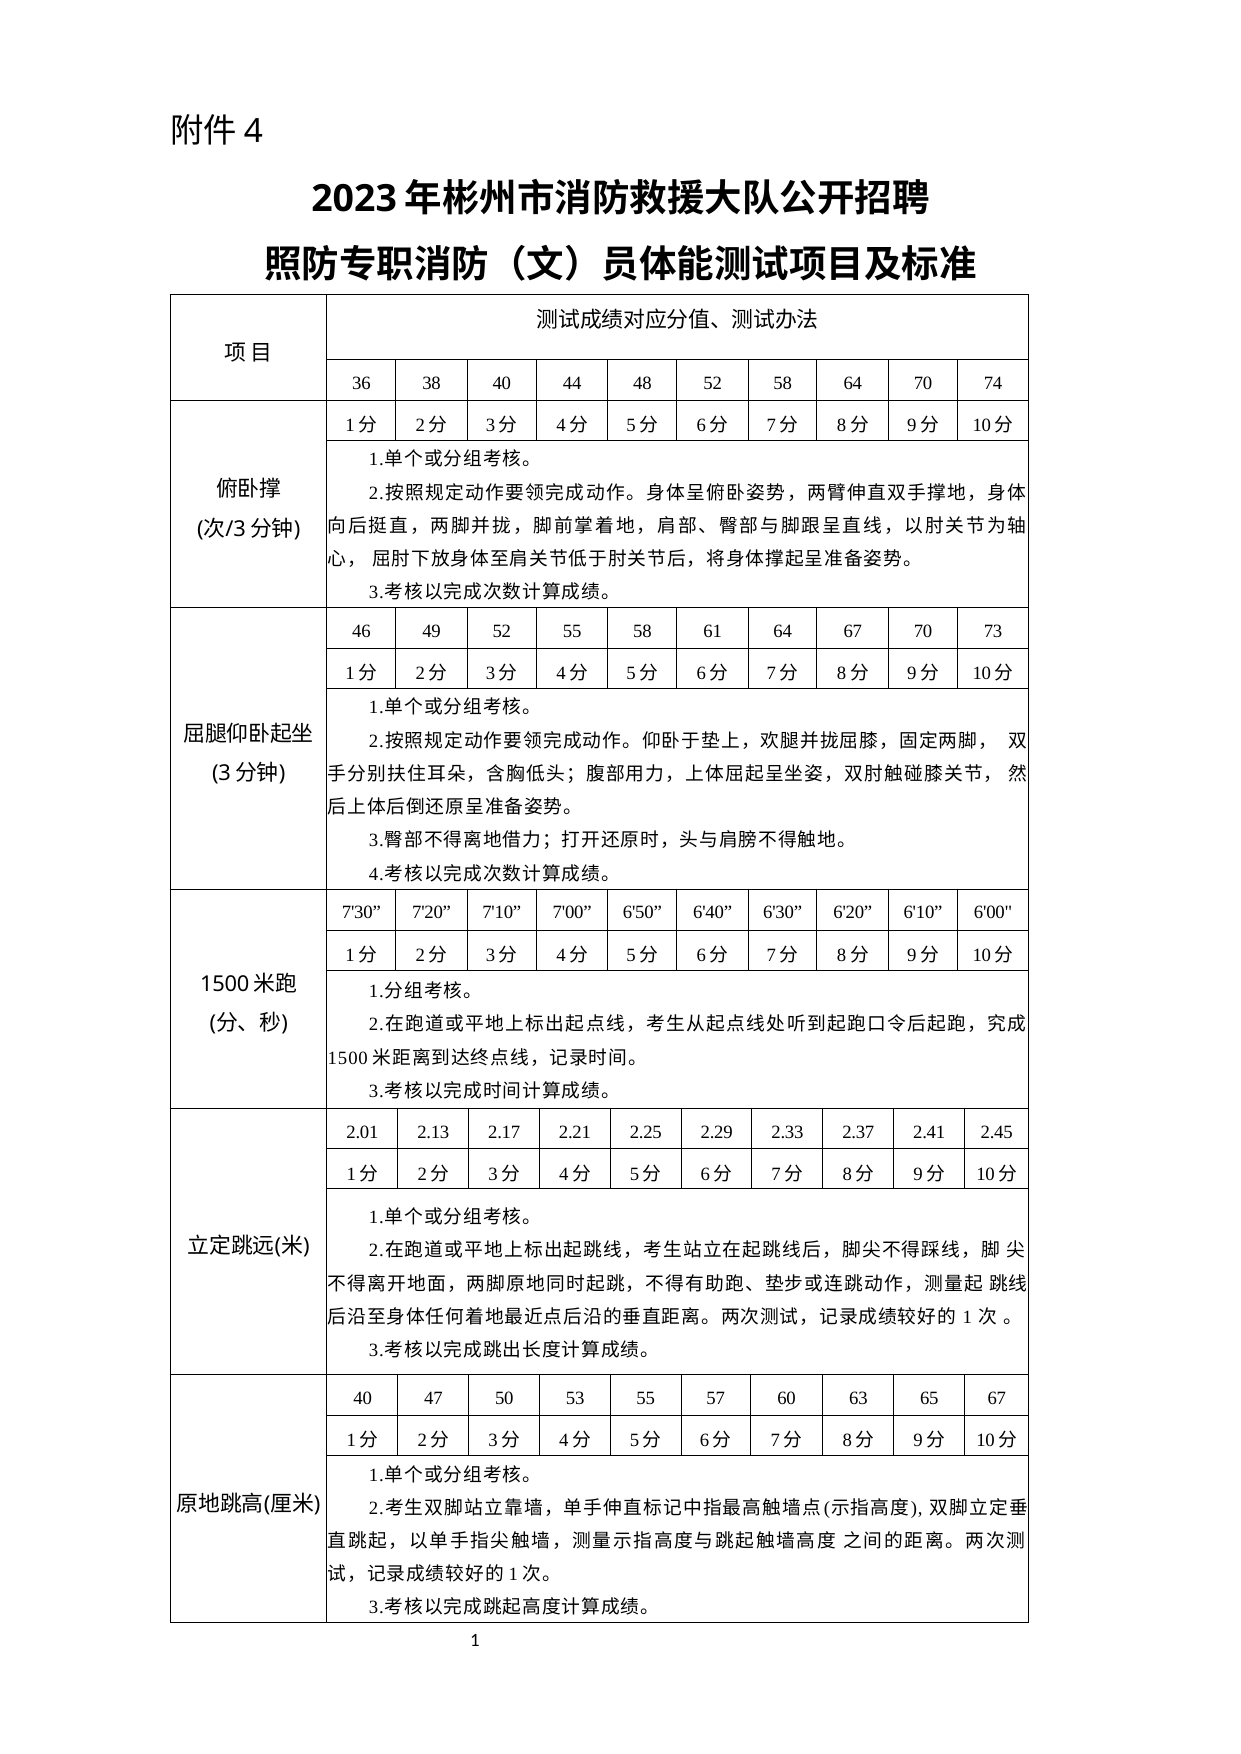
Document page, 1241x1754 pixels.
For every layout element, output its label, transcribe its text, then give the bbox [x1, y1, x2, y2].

table_cell 7分 [752, 1149, 822, 1188]
table_cell 7分 [749, 649, 816, 688]
table_cell 2.45 [965, 1109, 1028, 1148]
table_cell 10分 [958, 931, 1028, 970]
table_cell 3分 [468, 649, 536, 688]
table_cell 7分 [751, 1416, 822, 1455]
table_cell 58 [608, 608, 676, 648]
table_cell 49 [396, 608, 467, 648]
table_cell 7分 [749, 931, 816, 970]
table_cell 2.41 [894, 1109, 964, 1148]
table_cell 2.01 [327, 1109, 397, 1148]
table_cell 8分 [823, 1149, 893, 1188]
table_cell 58 [749, 360, 816, 399]
table_cell 4分 [537, 401, 607, 440]
table_cell 6'20” [817, 890, 888, 929]
table_cell 9分 [894, 1149, 964, 1188]
table_cell 60 [751, 1375, 822, 1415]
table_cell 65 [894, 1375, 964, 1415]
table_cell 55 [537, 608, 607, 648]
table_cell 53 [540, 1375, 610, 1415]
table_cell 36 [327, 360, 395, 399]
table_cell 7'00” [537, 890, 607, 929]
table_cell 2分 [398, 1416, 468, 1455]
table_cell 52 [468, 608, 536, 648]
table_cell 9分 [889, 931, 957, 970]
table_cell 7'20” [396, 890, 467, 929]
table_cell 1.分组考核。 2.在跑道或平地上标出起点线，考生从起点线处听到起跑口令后起跑，究成 1500米距离到达终点线，记录时间。 3.考核以完成时间计算成绩。 [327, 971, 1028, 1107]
table_header 测试成绩对应分值、测试办法 [327, 295, 1028, 359]
table_cell 2.17 [469, 1109, 539, 1148]
table_cell 2.37 [823, 1109, 893, 1148]
table_cell 6分 [677, 931, 748, 970]
table_cell 4分 [537, 931, 607, 970]
table_cell 10分 [965, 1149, 1028, 1188]
table_cell 6'50” [608, 890, 676, 929]
table_cell 9分 [889, 401, 957, 440]
table_cell 48 [608, 360, 676, 399]
table_cell 55 [611, 1375, 681, 1415]
table_cell 8分 [817, 931, 888, 970]
table_cell 1分 [327, 931, 395, 970]
text 照防专职消防（文）员体能测试项目及标准 [170, 228, 1070, 294]
table_cell 47 [398, 1375, 468, 1415]
table_cell 67 [965, 1375, 1028, 1415]
table_cell 3分 [469, 1416, 539, 1455]
table_cell 8分 [823, 1416, 893, 1455]
table_cell 1500米跑 (分、秒) [171, 890, 326, 1107]
table_cell 5分 [611, 1149, 681, 1188]
table_cell 2.13 [398, 1109, 468, 1148]
table_cell 3分 [469, 1149, 539, 1188]
table_cell 原地跳高(厘米) [171, 1375, 326, 1622]
table_cell 67 [817, 608, 888, 648]
table_cell 2分 [396, 931, 467, 970]
table_header 项 目 [171, 295, 326, 399]
text 2023年彬州市消防救援大队公开招聘 [170, 161, 1070, 228]
table_cell 俯卧撑 (次/3分钟) [171, 401, 326, 607]
table_cell 40 [468, 360, 536, 399]
table_cell 74 [958, 360, 1028, 399]
table_cell 9分 [894, 1416, 964, 1455]
table_cell 50 [469, 1375, 539, 1415]
table_cell 4分 [540, 1149, 610, 1188]
table_cell 7'30” [327, 890, 395, 929]
table_cell 立定跳远(米) [171, 1109, 326, 1374]
table_cell 2.21 [540, 1109, 610, 1148]
table_cell 8分 [817, 401, 888, 440]
table_cell 2分 [396, 401, 467, 440]
table_cell 7'10” [468, 890, 536, 929]
table_cell 2分 [398, 1149, 468, 1188]
table_cell 70 [889, 360, 957, 399]
table_cell 10分 [958, 401, 1028, 440]
table_cell 5分 [608, 649, 676, 688]
table_cell 6分 [677, 649, 748, 688]
table_cell 63 [823, 1375, 893, 1415]
table_cell 3分 [468, 931, 536, 970]
table_cell 10分 [958, 649, 1028, 688]
table_cell 1.单个或分组考核。 2.考生双脚站立靠墙，单手伸直标记中指最高触墙点(示指高度), 双脚立定垂直跳起，以单手指尖触墙，测量示指高度与跳起触墙高度 之间的距离。两次测试，记录成绩较好的1次。 3.考核以完成跳起高度计算成绩。 [327, 1456, 1028, 1622]
table_cell 1.单个或分组考核。 2.按照规定动作要领完成动作。仰卧于垫上，欢腿并拢屈膝，固定两脚， 双手分别扶住耳朵，含胸低头；腹部用力，上体屈起呈坐姿，双肘触碰膝关节， 然后上体后倒还原呈准备姿势。 3.臀部不得离地借力；打开还原时，头与肩膀不得触地。 4.考核以完成次数计算成绩。 [327, 689, 1028, 888]
table_cell 2.29 [682, 1109, 751, 1148]
text 附件4 [170, 95, 1070, 161]
table_cell 4分 [537, 649, 607, 688]
table_cell 2分 [396, 649, 467, 688]
table_cell 6分 [682, 1416, 750, 1455]
table_cell 1分 [327, 649, 395, 688]
table_cell 屈腿仰卧起坐 (3分钟) [171, 608, 326, 888]
table_cell 4分 [540, 1416, 610, 1455]
table_cell 73 [958, 608, 1028, 648]
table_cell 5分 [608, 401, 676, 440]
table_cell 64 [749, 608, 816, 648]
table_cell 5分 [611, 1416, 681, 1455]
table_cell 57 [682, 1375, 750, 1415]
table_cell 44 [537, 360, 607, 399]
table_cell 61 [677, 608, 748, 648]
table_cell 2.25 [611, 1109, 681, 1148]
table_cell 1分 [327, 401, 395, 440]
table_cell 6'00" [958, 890, 1028, 929]
table_cell 46 [327, 608, 395, 648]
table_cell 2.33 [752, 1109, 822, 1148]
table_cell 64 [817, 360, 888, 399]
table_cell 6'40” [677, 890, 748, 929]
table_cell 6'10” [889, 890, 957, 929]
table_cell 1.单个或分组考核。 2.按照规定动作要领完成动作。身体呈俯卧姿势，两臂伸直双手撑地，身体 向后挺直，两脚并拢，脚前掌着地，肩部、臀部与脚跟呈直线，以肘关节为轴心， 屈肘下放身体至肩关节低于肘关节后，将身体撑起呈准备姿势。 3.考核以完成次数计算成绩。 [327, 441, 1028, 607]
table_cell 7分 [749, 401, 816, 440]
table_cell 8分 [817, 649, 888, 688]
table_cell 5分 [608, 931, 676, 970]
table_cell 40 [327, 1375, 397, 1415]
table_cell 9分 [889, 649, 957, 688]
table_cell 6分 [682, 1149, 751, 1188]
table_cell 1分 [327, 1416, 397, 1455]
table_cell 3分 [468, 401, 536, 440]
table_cell 6'30” [749, 890, 816, 929]
table_cell 1.单个或分组考核。 2.在跑道或平地上标出起跳线，考生站立在起跳线后，脚尖不得踩线，脚 尖不得离开地面，两脚原地同时起跳，不得有助跑、垫步或连跳动作，测量起 跳线后沿至身体任何着地最近点后沿的垂直距离。两次测试，记录成绩较好的 1 次 。 3.考核以完成跳出长度计算成绩。 [327, 1189, 1028, 1374]
table_cell 1分 [327, 1149, 397, 1188]
table_cell 38 [396, 360, 467, 399]
table_cell 6分 [677, 401, 748, 440]
table_cell 52 [677, 360, 748, 399]
table_cell 70 [889, 608, 957, 648]
table_cell 10分 [965, 1416, 1028, 1455]
